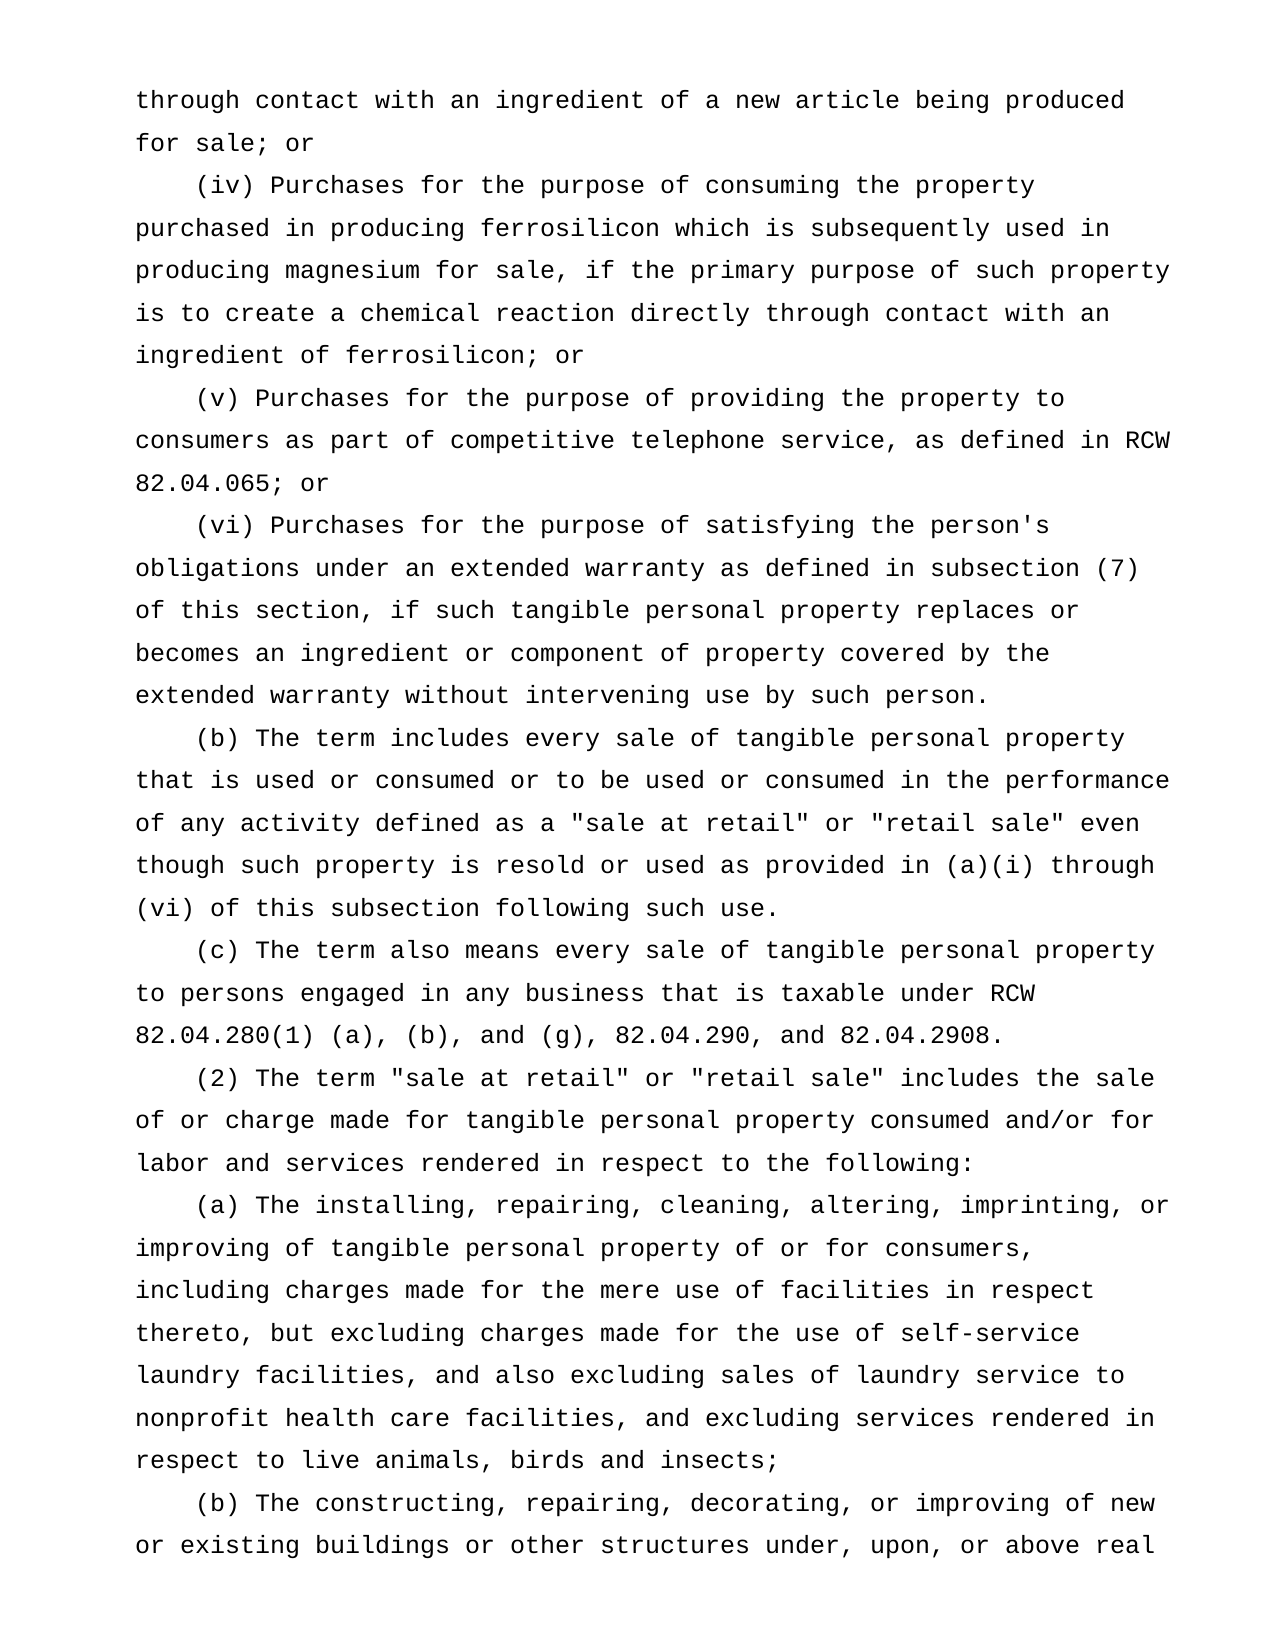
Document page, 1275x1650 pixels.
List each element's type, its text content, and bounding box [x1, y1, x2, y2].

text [135, 75, 1170, 160]
text (v) Purchases for the purpose of providing the property to consumers as part of competitive telephone service, as defined in RCW 82.04.065; or [135, 372, 1170, 500]
text (iv) Purchases for the purpose of consuming the property purchased in producing ferrosilicon which is subsequently used in producing magnesium for sale, if the primary purpose of such property is to create a chemical reaction directly through contact with an ingredient of ferrosilicon; or [135, 160, 1170, 372]
text (c) The term also means every sale of tangible personal property to persons engaged in any business that is taxable under RCW 82.04.280(1) (a), (b), and (g), 82.04.290, and 82.04.2908. [135, 925, 1170, 1052]
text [135, 1477, 1170, 1562]
text (vi) Purchases for the purpose of satisfying the person's obligations under an extended warranty as defined in subsection (7) of this section, if such tangible personal property replaces or becomes an ingredient or component of property covered by the extended warranty without intervening use by such person. [135, 500, 1170, 712]
text (a) The installing, repairing, cleaning, altering, imprinting, or improving of tangible personal property of or for consumers, including charges made for the mere use of facilities in respect thereto, but excluding charges made for the use of self-service laundry facilities, and also excluding sales of laundry service to nonprofit health care facilities, and excluding services rendered in respect to live animals, birds and insects; [135, 1180, 1170, 1477]
text (b) The term includes every sale of tangible personal property that is used or consumed or to be used or consumed in the performance of any activity defined as a "sale at retail" or "retail sale" even though such property is resold or used as provided in (a)(i) through (vi) of this subsection following such use. [135, 712, 1170, 925]
text (2) The term "sale at retail" or "retail sale" includes the sale of or charge made for tangible personal property consumed and/or for labor and services rendered in respect to the following: [135, 1052, 1170, 1180]
